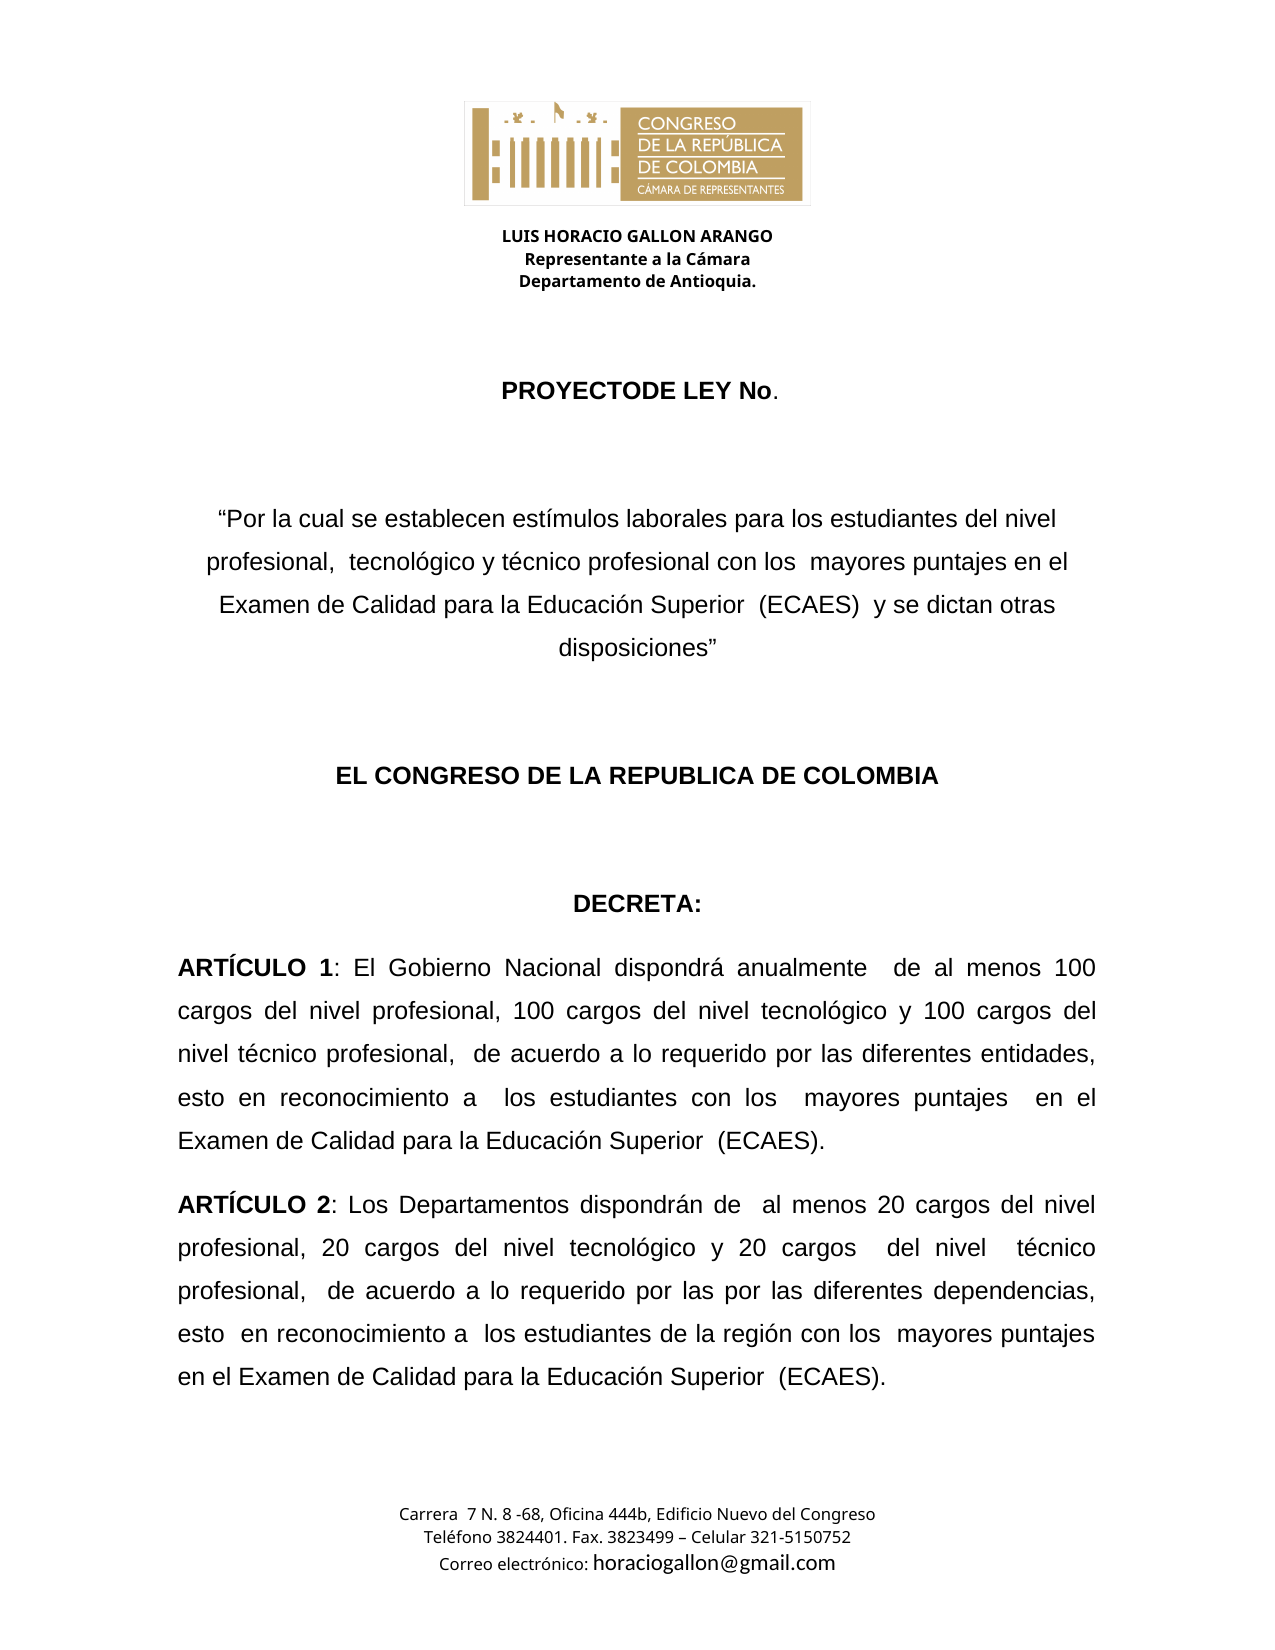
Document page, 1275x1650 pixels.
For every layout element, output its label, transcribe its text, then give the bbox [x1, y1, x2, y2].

text ARTÍCULO 2: Los Departamentos dispondrán de al menos 20 cargos del nivel profesional, 20 cargos del nivel tecnológico y 20 cargos del nivel técnico profesional, de acuerdo a lo requerido por las por las diferentes dependencias, esto en reconocimiento a los estudiantes de la región con los mayores puntajes en el Examen de Calidad para la Educación Superior (ECAES). [177, 1190, 1098, 1391]
text ARTÍCULO 1: El Gobierno Nacional dispondrá anualmente de al menos 100 cargos del nivel profesional, 100 cargos del nivel tecnológico y 100 cargos del nivel técnico profesional, de acuerdo a lo requerido por las diferentes entidades, esto en reconocimiento a los estudiantes con los mayores puntajes en el Examen de Calidad para la Educación Superior (ECAES). [177, 953, 1098, 1154]
text DECRETA: [177, 889, 1098, 918]
text PROYECTODE LEY No. [177, 376, 1098, 405]
picture [464, 101, 811, 206]
text “Por la cual se establecen estímulos laborales para los estudiantes del nivel profesional, tecnológico y técnico profesional con los mayores puntajes en el Examen de Calidad para la Educación Superior (ECAES) y se dictan otras disposiciones” [177, 504, 1098, 662]
text EL CONGRESO DE LA REPUBLICA DE COLOMBIA [177, 761, 1098, 790]
